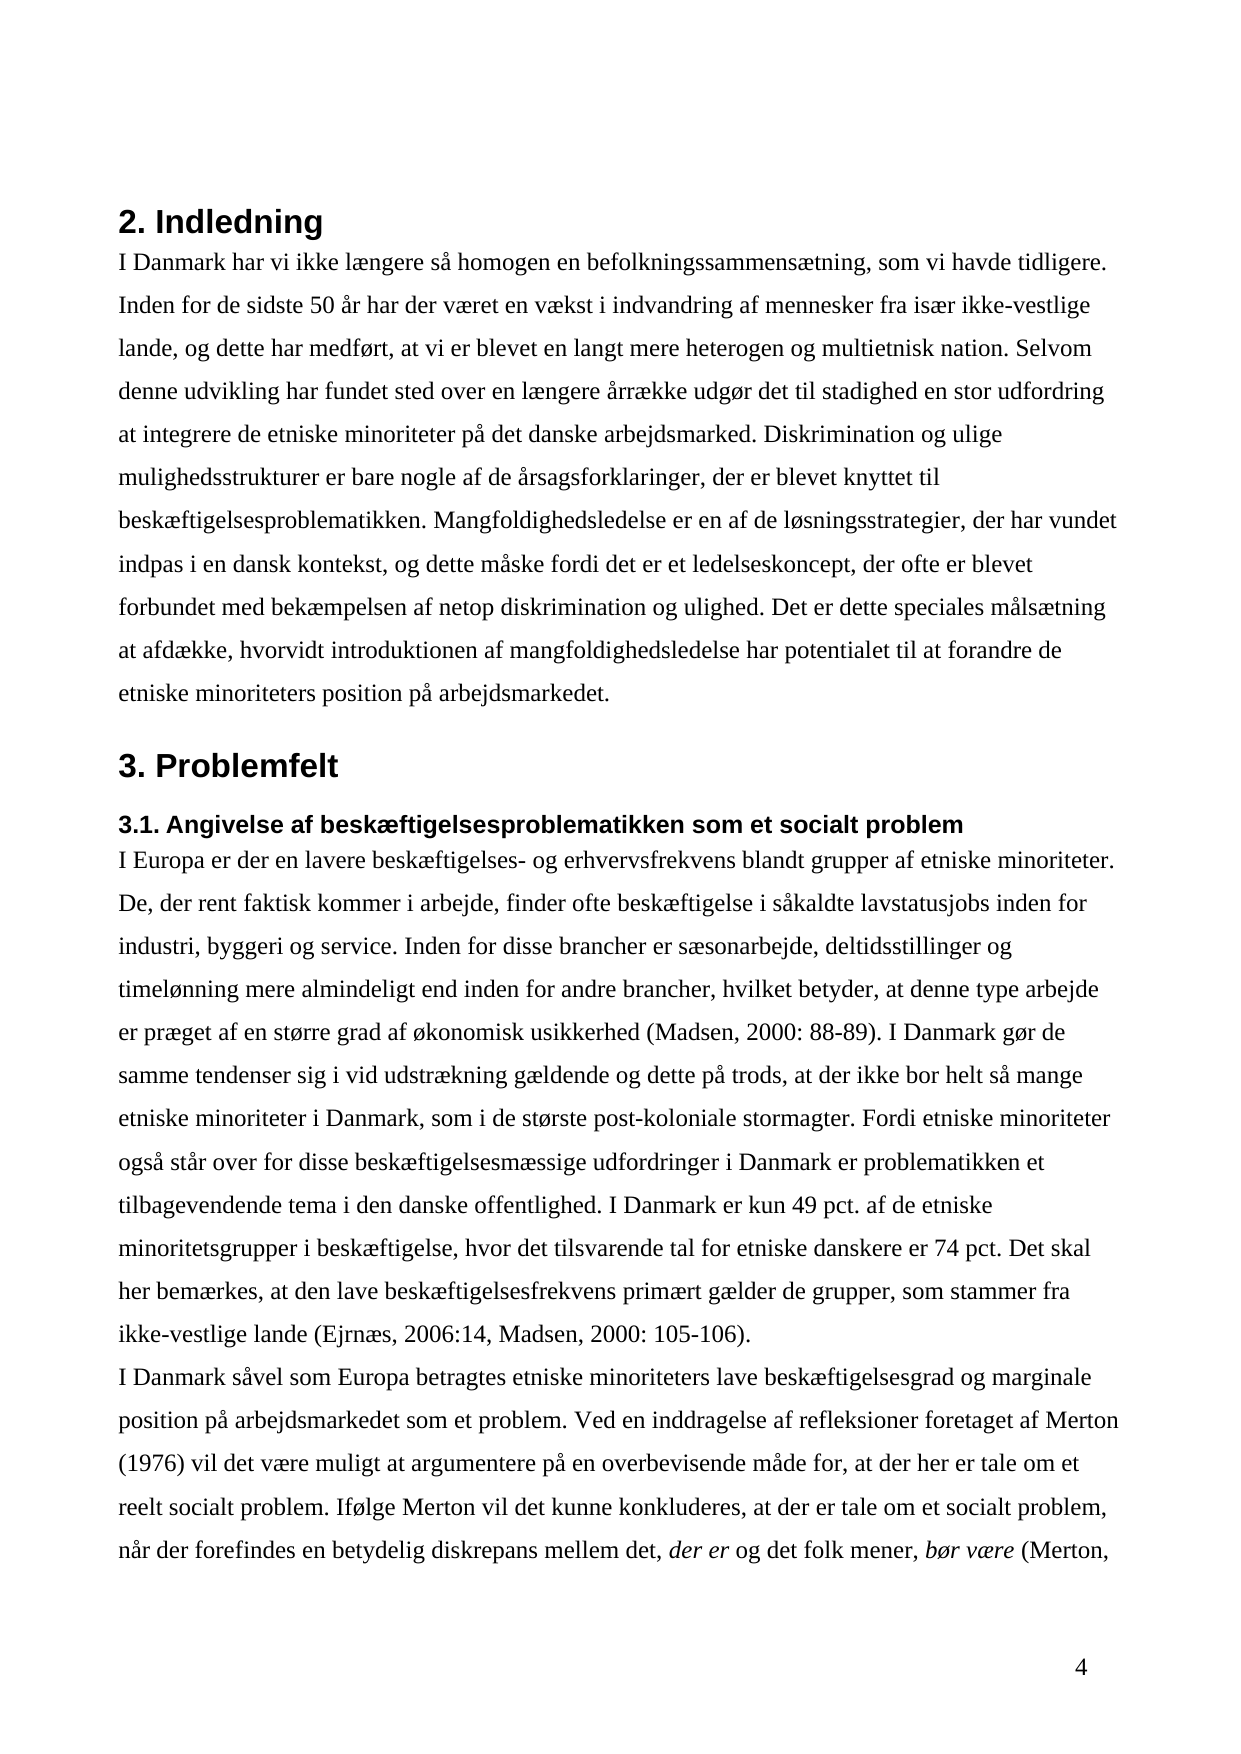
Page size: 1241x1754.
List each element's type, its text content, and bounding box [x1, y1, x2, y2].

subtitle 3. Problemfelt [118, 746, 1122, 785]
subtitle 3.1. Angivelse af beskæftigelsesproblematikken som et socialt problem [118, 810, 1122, 838]
text I Europa er der en lavere beskæftigelses- og erhvervsfrekvens blandt grupper af etniske minoriteter. De, der rent faktisk kommer i arbejde, finder ofte beskæftigelse i såkaldte lavstatusjobs inden for industri, byggeri og service. Inden for disse brancher er sæsonarbejde, deltidsstillinger og timelønning mere almindeligt end inden for andre brancher, hvilket betyder, at denne type arbejde er præget af en større grad af økonomisk usikkerhed (Madsen, 2000: 88-89). I Danmark gør de samme tendenser sig i vid udstrækning gældende og dette på trods, at der ikke bor helt så mange etniske minoriteter i Danmark, som i de største post-koloniale stormagter. Fordi etniske minoriteter også står over for disse beskæftigelsesmæssige udfordringer i Danmark er problematikken et tilbagevendende tema i den danske offentlighed. I Danmark er kun 49 pct. af de etniske minoritetsgrupper i beskæftigelse, hvor det tilsvarende tal for etniske danskere er 74 pct. Det skal her bemærkes, at den lave beskæftigelsesfrekvens primært gælder de grupper, som stammer fra ikke-vestlige lande (Ejrnæs, 2006:14, Madsen, 2000: 105-106). [118, 845, 1122, 1348]
subtitle 2. Indledning [118, 202, 1122, 241]
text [118, 1362, 1122, 1563]
text I Danmark har vi ikke længere så homogen en befolkningssammensætning, som vi havde tidligere. Inden for de sidste 50 år har der været en vækst i indvandring af mennesker fra især ikke-vestlige lande, og dette har medført, at vi er blevet en langt mere heterogen og multietnisk nation. Selvom denne udvikling har fundet sted over en længere årrække udgør det til stadighed en stor udfordring at integrere de etniske minoriteter på det danske arbejdsmarked. Diskrimination og ulige mulighedsstrukturer er bare nogle af de årsagsforklaringer, der er blevet knyttet til beskæftigelsesproblematikken. Mangfoldighedsledelse er en af de løsningsstrategier, der har vundet indpas i en dansk kontekst, og dette måske fordi det er et ledelseskoncept, der ofte er blevet forbundet med bekæmpelsen af netop diskrimination og ulighed. Det er dette speciales målsætning at afdække, hvorvidt introduktionen af mangfoldighedsledelse har potentialet til at forandre de etniske minoriteters position på arbejdsmarkedet. [118, 247, 1122, 707]
